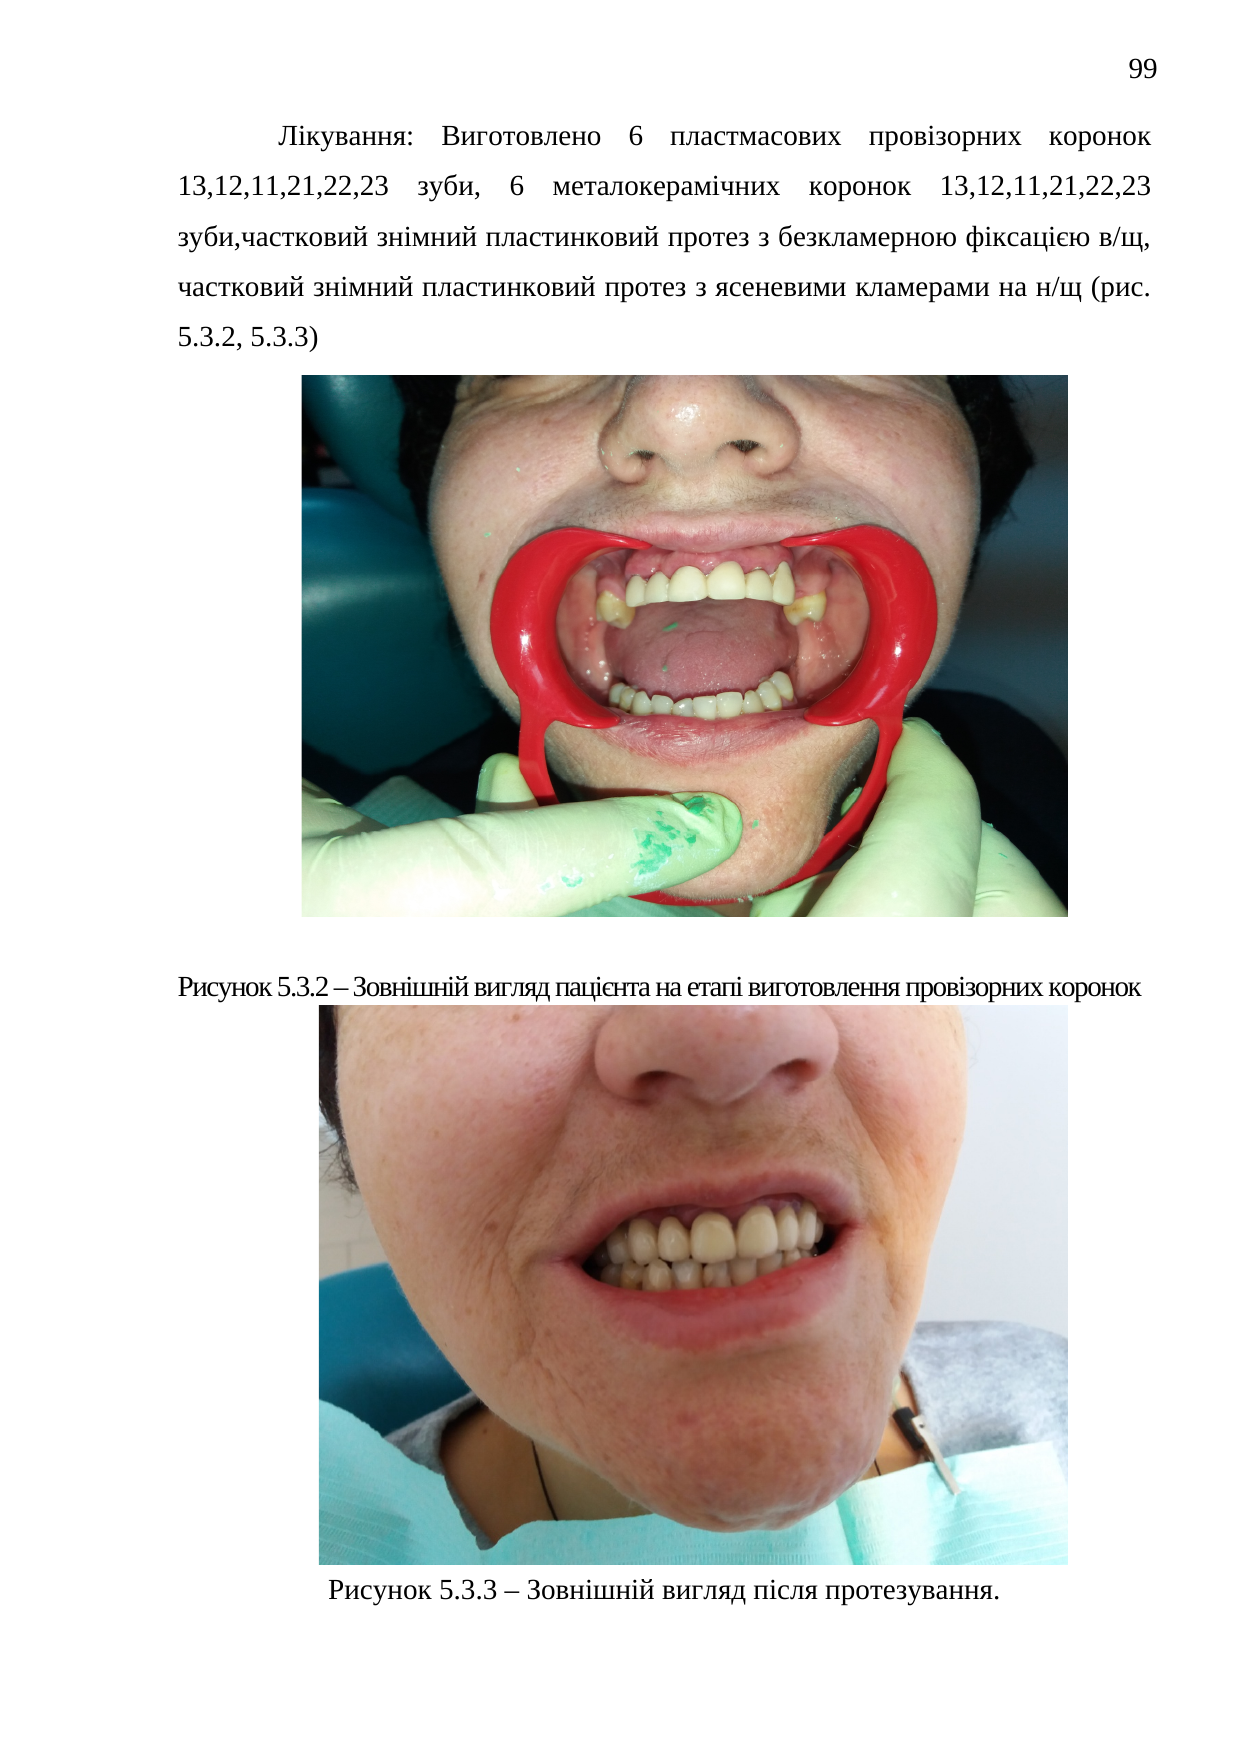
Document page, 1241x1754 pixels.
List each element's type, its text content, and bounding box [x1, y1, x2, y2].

text Рисунок 5.3.3 – Зовнішній вигляд після протезування. [177, 1572, 1152, 1606]
text Рисунок 5.3.2 – Зовнішній вигляд пацієнта на етапі виготовлення провізорних коронок [177, 969, 1152, 1002]
picture [301, 375, 1068, 917]
text Лікування: Виготовлено 6 пластмасових провізорних коронок 13,12,11,21,22,23 зуби, 6 металокерамічних коронок 13,12,11,21,22,23 зуби,частковий знімний пластинковий протез з безкламерною фіксацією в/щ, частковий знімний пластинковий протез з ясеневими кламерами на н/щ (рис. 5.3.2, 5.3.3) [177, 118, 1152, 353]
picture [318, 1005, 1068, 1565]
